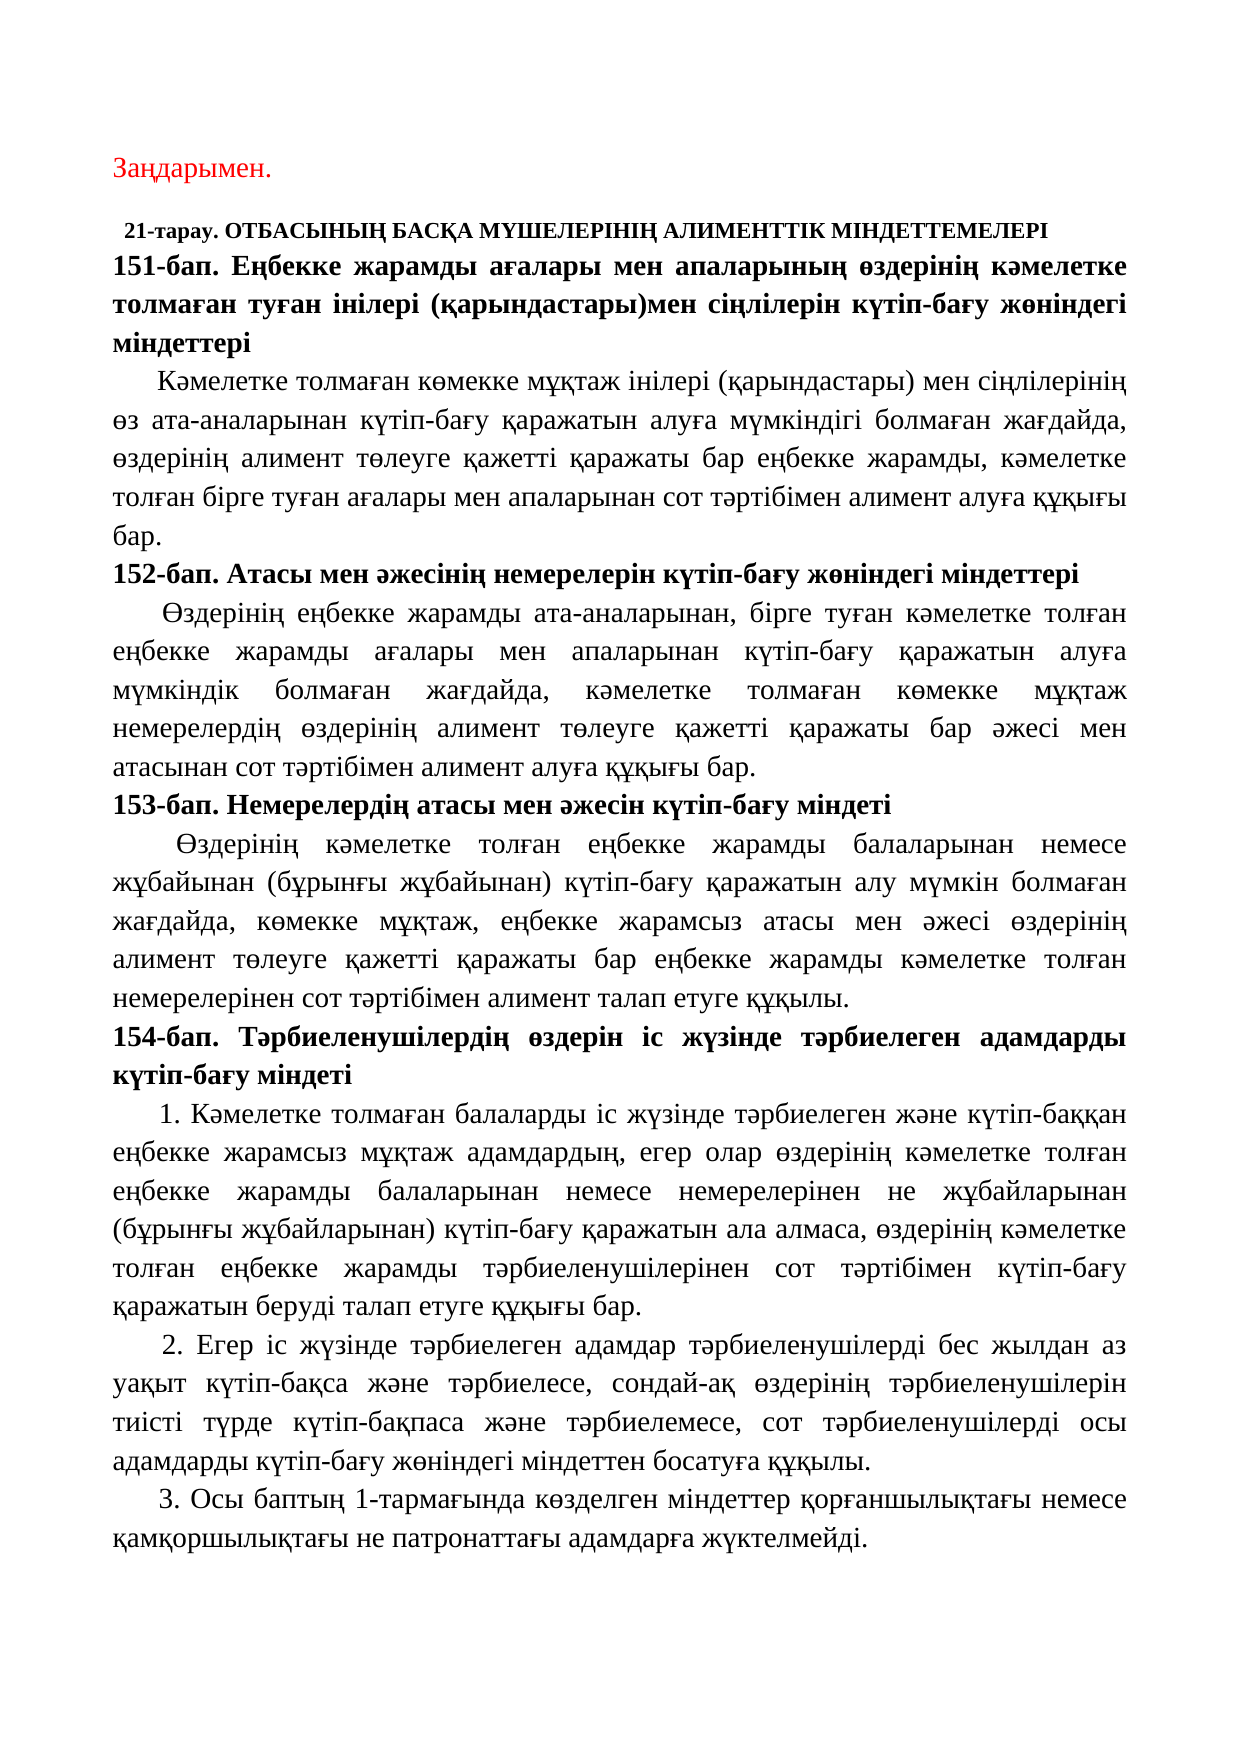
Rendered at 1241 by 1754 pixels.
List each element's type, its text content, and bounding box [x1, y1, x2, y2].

text 3. Осы баптың 1-тармағында көзделген міндеттер қорғаншылықтағы немесе қамқоршылықтағы не патронаттағы адамдарға жүктелмейді. [112, 1481, 1128, 1553]
text 152-бап. Атасы мен әжесінің немерелерін күтіп-бағу жөніндегі міндеттері [112, 556, 1128, 590]
text 153-бап. Немерелердің атасы мен әжесін күтіп-бағу міндеті [112, 787, 1128, 821]
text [112, 150, 1128, 214]
text Кәмелетке толмаған көмекке мұқтаж інілері (қарындастары) мен сіңлілерінің өз ата-аналарынан күтіп-бағу қаражатын алуға мүмкіндігі болмаған жағдайда, өздерінің алимент төлеуге қажетті қаражаты бар еңбекке жарамды, кәмелетке толған бірге туған ағалары мен апаларынан сот тәртібімен алимент алуға құқығы бар. [112, 363, 1128, 551]
text Өздерінің еңбекке жарамды ата-аналарынан, бірге туған кәмелетке толған еңбекке жарамды ағалары мен апаларынан күтіп-бағу қаражатын алуға мүмкіндік болмаған жағдайда, кәмелетке толмаған көмекке мұқтаж немерелердің өздерінің алимент төлеуге қажетті қаражаты бар әжесі мен атасынан сот тәртібімен алимент алуға құқығы бар. [112, 595, 1128, 782]
text 154-бап. Тәрбиеленушілердің өздерін іс жүзінде тәрбиелеген адамдарды күтіп-бағу міндеті [112, 1019, 1128, 1091]
text Өздерінің кәмелетке толған еңбекке жарамды балаларынан немесе жұбайынан (бұрынғы жұбайынан) күтіп-бағу қаражатын алу мүмкін болмаған жағдайда, көмекке мұқтаж, еңбекке жарамсыз атасы мен әжесі өздерінің алимент төлеуге қажетті қаражаты бар еңбекке жарамды кәмелетке толған немерелерінен сот тәртібімен алимент талап етуге құқылы. [112, 826, 1128, 1014]
text 1. Кәмелетке толмаған балаларды іс жүзінде тәрбиелеген және күтіп-баққан еңбекке жарамсыз мұқтаж адамдардың, егер олар өздерінің кәмелетке толған еңбекке жарамды балаларынан немесе немерелерінен не жұбайларынан (бұрынғы жұбайларынан) күтіп-бағу қаражатын ала алмаса, өздерінің кәмелетке толған еңбекке жарамды тәрбиеленушілерінен сот тәртібімен күтіп-бағу қаражатын беруді талап етуге құқығы бар. [112, 1096, 1128, 1322]
text 2. Егер іс жүзінде тәрбиелеген адамдар тәрбиеленушілерді бес жылдан аз уақыт күтіп-бақса және тәрбиелесе, сондай-ақ өздерінің тәрбиеленушілерін тиісті түрде күтіп-бақпаса және тәрбиелемесе, сот тәрбиеленушілерді осы адамдарды күтіп-бағу жөніндегі міндеттен босатуға құқылы. [112, 1327, 1128, 1476]
text 151-бап. Еңбекке жарамды ағалары мен апаларының өздерінің кәмелетке толмаған туған інілері (қарындастары)мен сіңлілерін күтіп-бағу жөніндегі міндеттері [112, 248, 1128, 358]
text 21-тарау. ОТБАСЫНЫҢ БАСҚА МҮШЕЛЕРІНІҢ АЛИМЕНТТІК МІНДЕТТЕМЕЛЕРІ [112, 218, 1128, 244]
